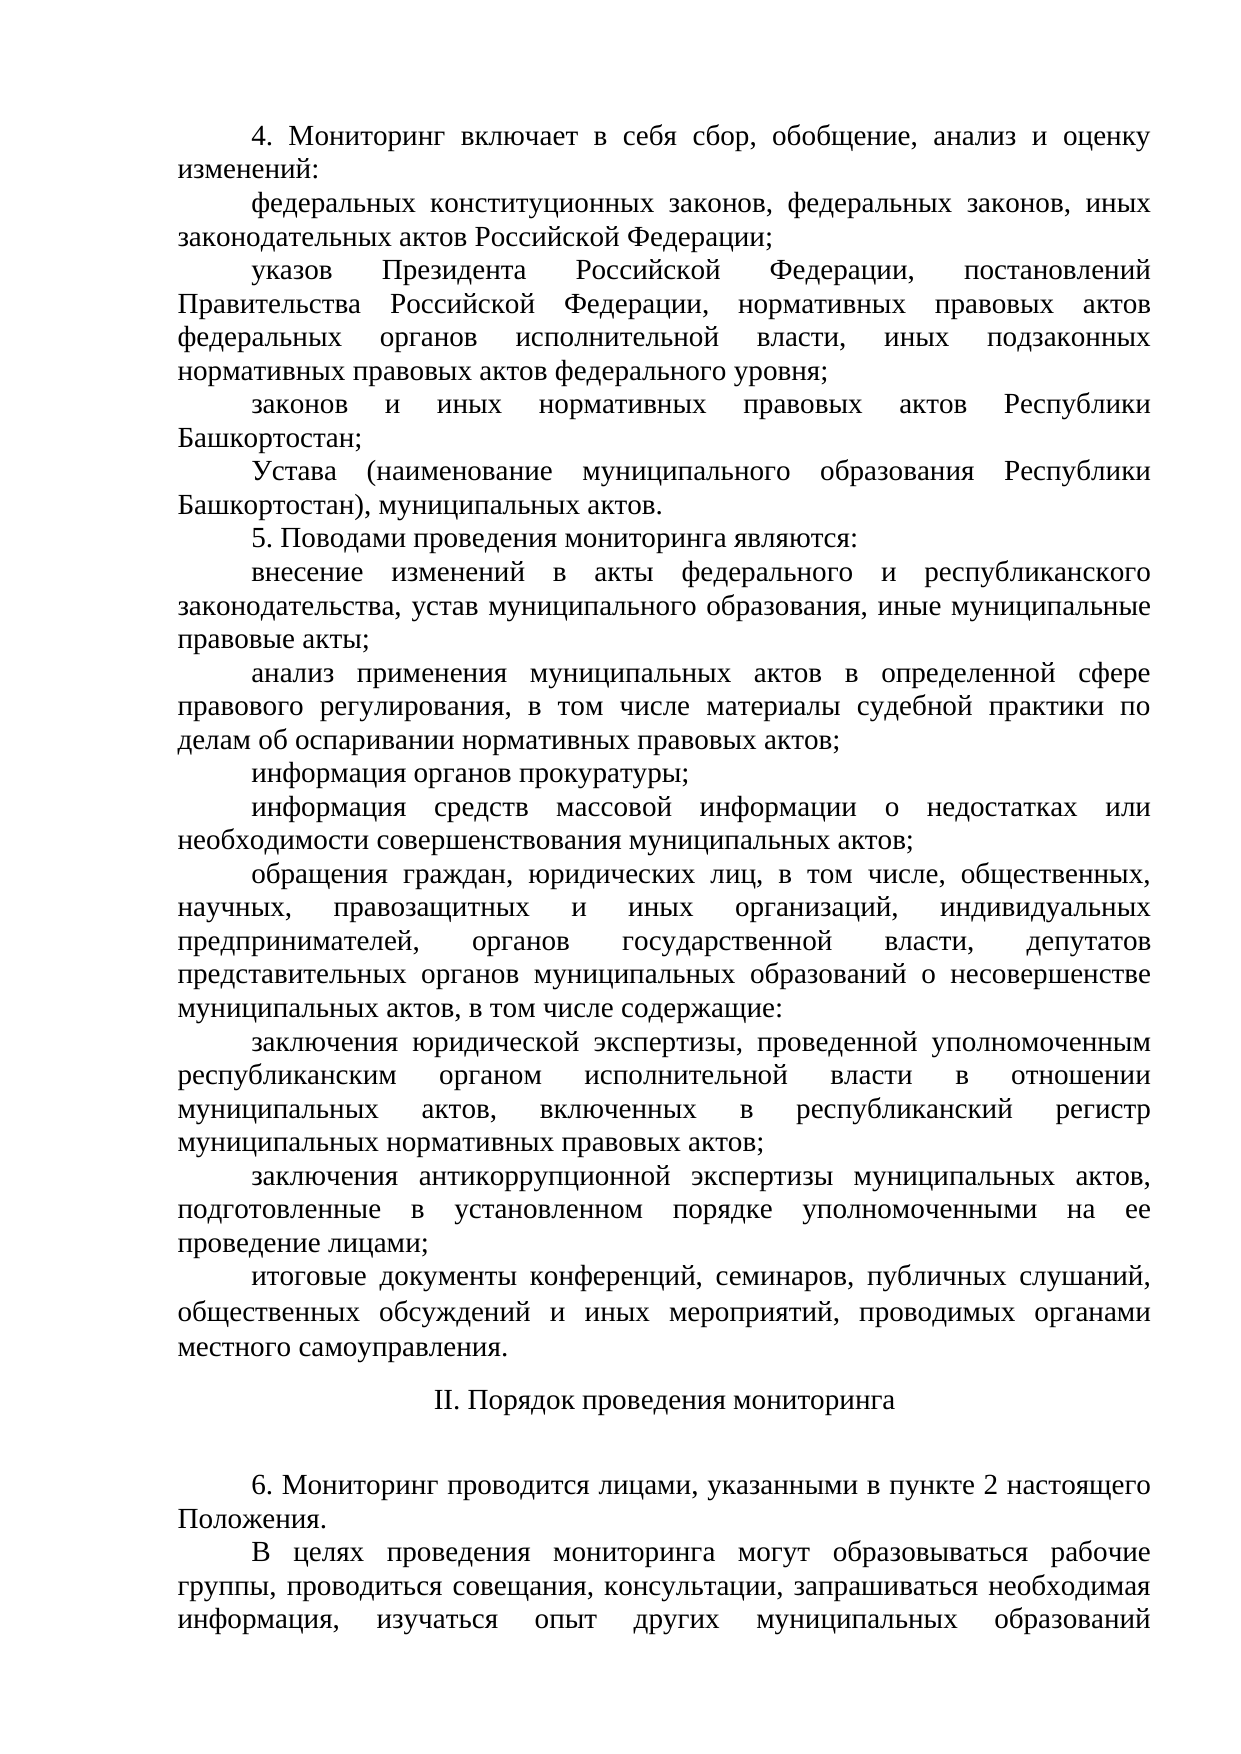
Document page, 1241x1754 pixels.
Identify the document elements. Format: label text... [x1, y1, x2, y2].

text указов Президента Российской Федерации, постановлений Правительства Российской Федерации, нормативных правовых актов федеральных органов исполнительной власти, иных подзаконных нормативных правовых актов федерального уровня; [177, 252, 1152, 386]
text федеральных конституционных законов, федеральных законов, иных законодательных актов Российской Федерации; [177, 185, 1152, 252]
text заключения юридической экспертизы, проведенной уполномоченным республиканским органом исполнительной власти в отношении муниципальных актов, включенных в республиканский регистр муниципальных нормативных правовых актов; [177, 1024, 1152, 1158]
text 6. Мониторинг проводится лицами, указанными в пункте 2 настоящего Положения. [177, 1467, 1152, 1534]
text анализ применения муниципальных актов в определенной сфере правового регулирования, в том числе материалы судебной практики по делам об оспаривании нормативных правовых актов; [177, 655, 1152, 755]
text итоговые документы конференций, семинаров, публичных слушаний, общественных обсуждений и иных мероприятий, проводимых органами местного самоуправления. [177, 1258, 1152, 1363]
text заключения антикоррупционной экспертизы муниципальных актов, подготовленные в установленном порядке уполномоченными на ее проведение лицами; [177, 1158, 1152, 1258]
text информация органов прокуратуры; [177, 755, 1152, 789]
text внесение изменений в акты федерального и республиканского законодательства, устав муниципального образования, иные муниципальные правовые акты; [177, 554, 1152, 655]
text 5. Поводами проведения мониторинга являются: [177, 521, 1152, 554]
text законов и иных нормативных правовых актов Республики Башкортостан; [177, 386, 1152, 453]
text Устава (наименование муниципального образования Республики Башкортостан), муниципальных актов. [177, 453, 1152, 521]
text обращения граждан, юридических лиц, в том числе, общественных, научных, правозащитных и иных организаций, индивидуальных предпринимателей, органов государственной власти, депутатов представительных органов муниципальных образований о несовершенстве муниципальных актов, в том числе содержащие: [177, 856, 1152, 1024]
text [177, 1534, 1152, 1635]
text 4. Мониторинг включает в себя сбор, обобщение, анализ и оценку изменений: [177, 118, 1152, 185]
text информация средств массовой информации о недостатках или необходимости совершенствования муниципальных актов; [177, 789, 1152, 856]
text II. Порядок проведения мониторинга [177, 1382, 1152, 1415]
